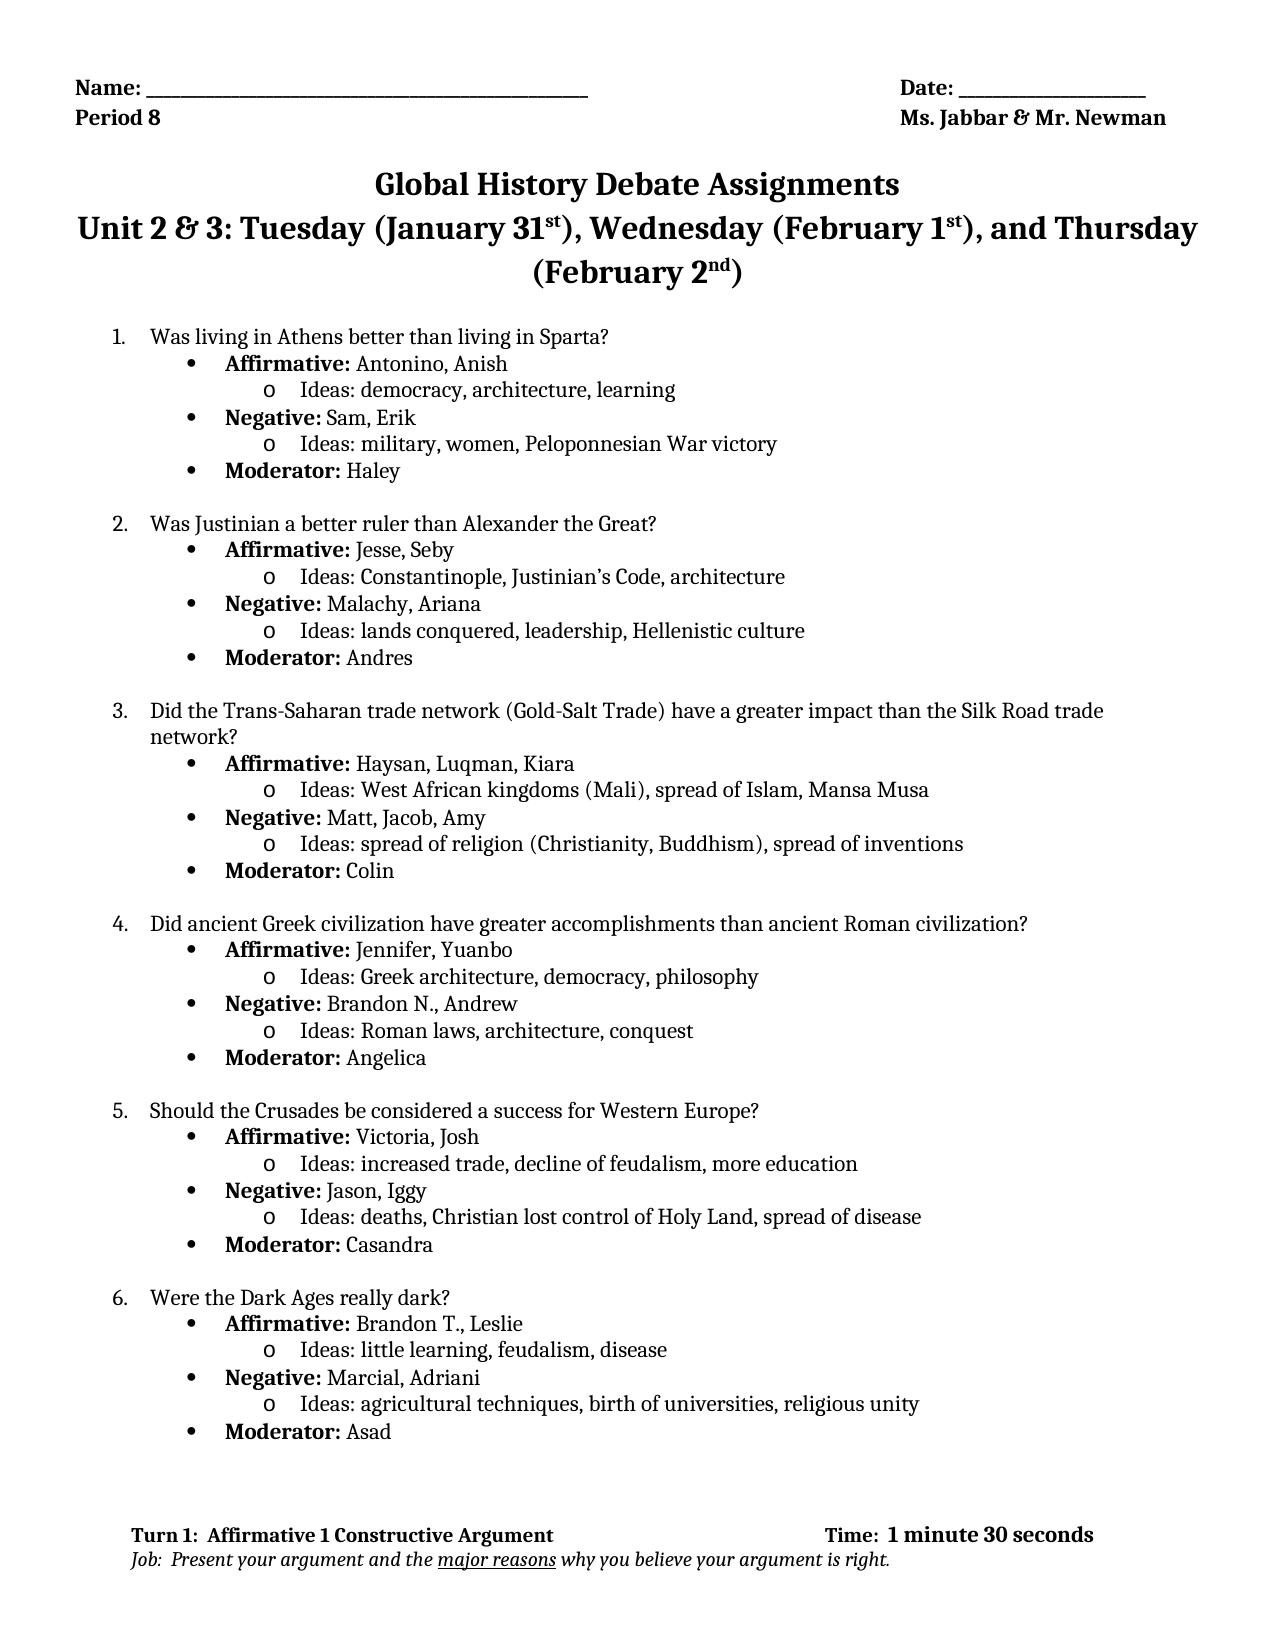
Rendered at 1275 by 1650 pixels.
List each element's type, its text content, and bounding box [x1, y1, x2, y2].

list Ideas: Constantinople, Justinian’s Code, architecture [262, 564, 1200, 591]
list Ideas: deaths, Christian lost control of Holy Land, spread of disease [262, 1204, 1200, 1232]
text Unit 2 & 3: Tuesday (January 31st), Wednesday (February 1st), and Thursday (February 2nd) [75, 210, 1200, 292]
list Negative: Brandon N., Andrew [187, 991, 1200, 1017]
list Affirmative: Brandon T., Leslie [187, 1311, 1200, 1337]
list Negative: Jason, Iggy [187, 1178, 1200, 1204]
list Moderator: Angelica [187, 1045, 1200, 1071]
list Did ancient Greek civilization have greater accomplishments than ancient Roman civilization? [112, 911, 1200, 937]
list Ideas: democracy, architecture, learning [262, 377, 1200, 404]
list Affirmative: Victoria, Josh [187, 1124, 1200, 1150]
list Affirmative: Antonino, Anish [187, 351, 1200, 377]
list Ideas: agricultural techniques, birth of universities, religious unity [262, 1391, 1200, 1418]
list Ideas: spread of religion (Christianity, Buddhism), spread of inventions [262, 831, 1200, 858]
list Affirmative: Haysan, Luqman, Kiara [187, 750, 1200, 777]
list Ideas: increased trade, decline of feudalism, more education [262, 1150, 1200, 1178]
list Ideas: Roman laws, architecture, conquest [262, 1017, 1200, 1045]
list Moderator: Colin [187, 858, 1200, 884]
text Period 8 Ms. Jabbar & Mr. Newman [75, 105, 1200, 132]
list Were the Dark Ages really dark? [112, 1284, 1200, 1311]
list Was living in Athens better than living in Sparta? [112, 324, 1200, 351]
text Turn 1: Affirmative 1 Constructive Argument Time: 1 minute 30 seconds [131, 1521, 1200, 1548]
list Ideas: West African kingdoms (Mali), spread of Islam, Mansa Musa [262, 777, 1200, 804]
list Moderator: Casandra [187, 1232, 1200, 1258]
list Negative: Matt, Jacob, Amy [187, 804, 1200, 831]
list Negative: Malachy, Ariana [187, 591, 1200, 617]
list Affirmative: Jesse, Seby [187, 537, 1200, 564]
list Moderator: Haley [187, 458, 1200, 484]
list Negative: Marcial, Adriani [187, 1364, 1200, 1391]
list Ideas: Greek architecture, democracy, philosophy [262, 963, 1200, 991]
text Job: Present your argument and the major reasons why you believe your argument is right. [131, 1548, 1200, 1572]
list Should the Crusades be considered a success for Western Europe? [112, 1098, 1200, 1124]
list Was Justinian a better ruler than Alexander the Great? [112, 511, 1200, 537]
list Did the Trans-Saharan trade network (Gold-Salt Trade) have a greater impact than the Silk Road trade network? [112, 698, 1200, 750]
list Ideas: lands conquered, leadership, Hellenistic culture [262, 617, 1200, 645]
text Global History Debate Assignments [75, 166, 1200, 204]
list Ideas: military, women, Peloponnesian War victory [262, 431, 1200, 458]
list Affirmative: Jennifer, Yuanbo [187, 937, 1200, 963]
list Ideas: little learning, feudalism, disease [262, 1337, 1200, 1364]
list Moderator: Andres [187, 645, 1200, 671]
list Moderator: Asad [187, 1418, 1200, 1445]
text Name: ____________________________________________________ Date: ______________________ [75, 75, 1200, 101]
list Negative: Sam, Erik [187, 404, 1200, 431]
